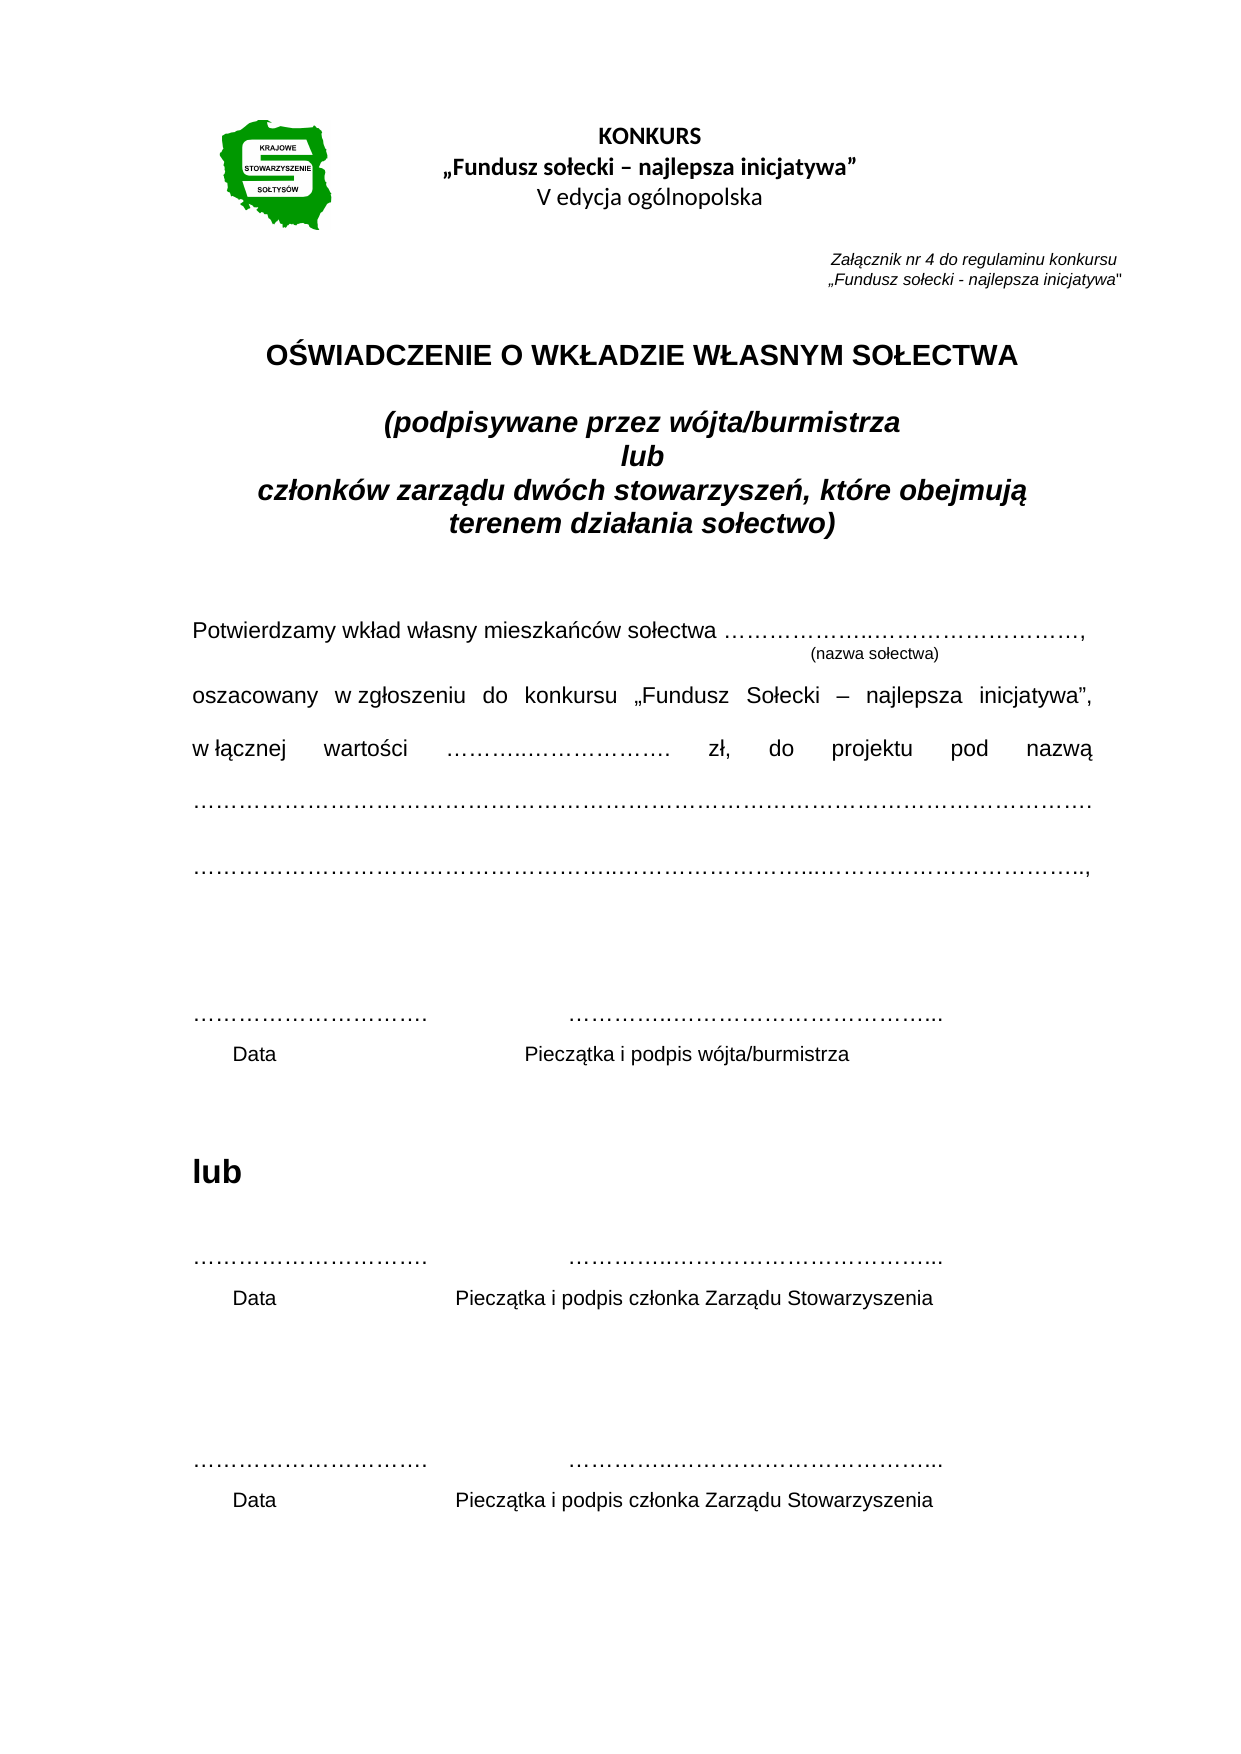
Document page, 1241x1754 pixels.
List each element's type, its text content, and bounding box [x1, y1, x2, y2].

text lub [192, 439, 1093, 473]
text …………………………. …………..……………………………... [192, 1242, 1093, 1270]
text lub [192, 1161, 1093, 1189]
text (podpisywane przez wójta/burmistrza [192, 406, 1093, 439]
text Data Pieczątka i podpis członka Zarządu Stowarzyszenia [192, 1485, 1093, 1513]
text Data Pieczątka i podpis członka Zarządu Stowarzyszenia [192, 1283, 1093, 1311]
text Potwierdzamy wkład własny mieszkańców sołectwa ………………..………………………, [192, 617, 1093, 644]
text OŚWIADCZENIE O WKŁADZIE WŁASNYM SOŁECTWA [192, 338, 1093, 372]
text Załącznik nr 4 do regulaminu konkursu „Fundusz sołecki - najlepsza inicjatywa" [192, 250, 1122, 288]
text ………………………………………………..……………………...…………………………….., [192, 853, 1093, 879]
text terenem działania sołectwo) [192, 506, 1093, 540]
text członków zarządu dwóch stowarzyszeń, które obejmują [192, 473, 1093, 506]
text …………………………. …………..……………………………... [192, 999, 1093, 1027]
text Data Pieczątka i podpis wójta/burmistrza [192, 1039, 1093, 1067]
text …………………………. …………..……………………………... [192, 1445, 1093, 1473]
picture [219, 120, 332, 230]
text (nazwa sołectwa) [192, 644, 1093, 663]
text oszacowany w zgłoszeniu do konkursu „Fundusz Sołecki – najlepsza inicjatywa”, w łącznej wartości ………..………………. zł, do projektu pod nazwą ………………………………………………………………………………………………………. [192, 682, 1093, 814]
